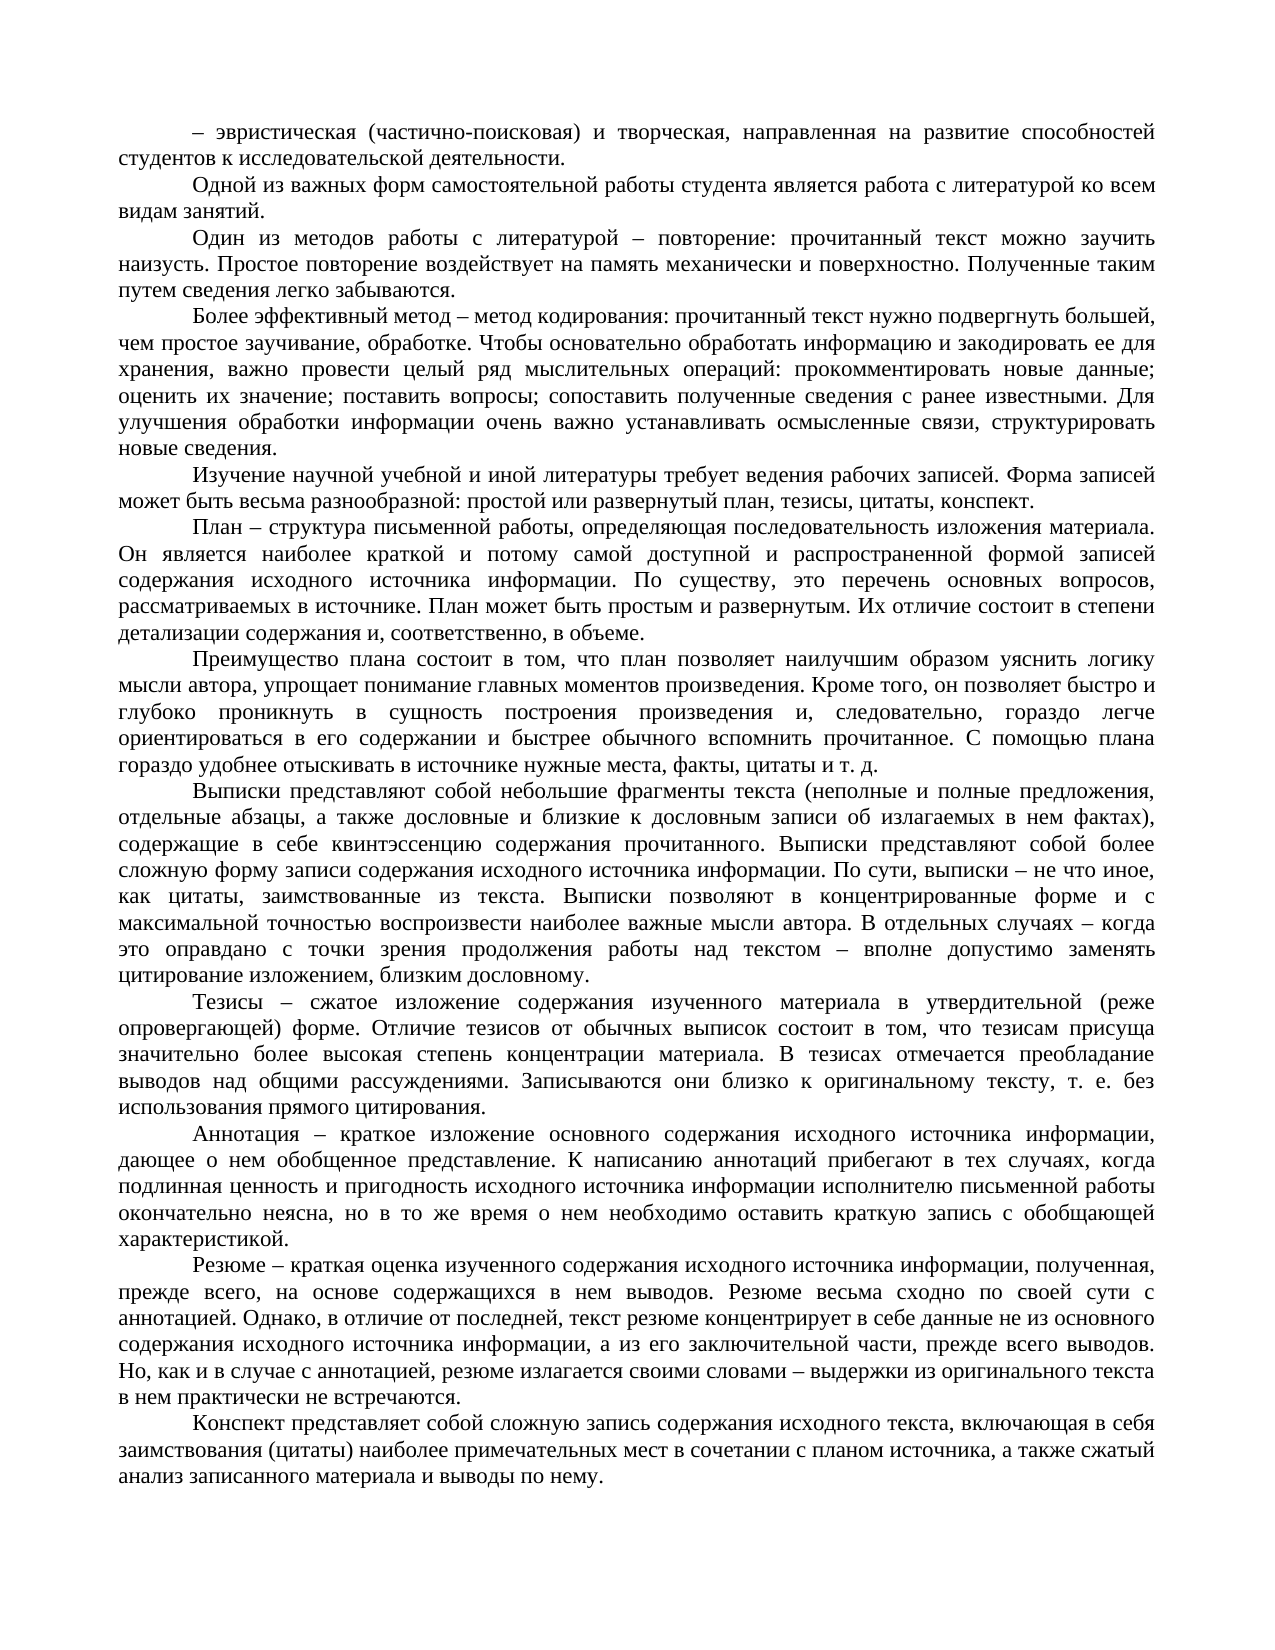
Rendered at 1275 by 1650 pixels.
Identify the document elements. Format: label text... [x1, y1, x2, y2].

text Более эффективный метод – метод кодирования: прочитанный текст нужно подвергнуть большей, чем простое заучивание, обработке. Чтобы основательно обработать информацию и закодировать ее для хранения, важно провести целый ряд мыслительных операций: прокомментировать новые данные; оценить их значение; поставить вопросы; сопоставить полученные сведения с ранее известными. Для улучшения обработки информации очень важно устанавливать осмысленные связи, структурировать новые сведения. [118, 303, 1157, 461]
text Изучение научной учебной и иной литературы требует ведения рабочих записей. Форма записей может быть весьма разнообразной: простой или развернутый план, тезисы, цитаты, конспект. [118, 461, 1157, 513]
text Конспект представляет собой сложную запись содержания исходного текста, включающая в себя заимствования (цитаты) наиболее примечательных мест в сочетании с планом источника, а также сжатый анализ записанного материала и выводы по нему. [118, 1409, 1157, 1488]
text Одной из важных форм самостоятельной работы студента является работа с литературой ко всем видам занятий. [118, 171, 1157, 223]
text Тезисы – сжатое изложение содержания изученного материала в утвердительной (реже опровергающей) форме. Отличие тезисов от обычных выписок состоит в том, что тезисам присуща значительно более высокая степень концентрации материала. В тезисах отмечается преобладание выводов над общими рассуждениями. Записываются они близко к оригинальному тексту, т. е. без использования прямого цитирования. [118, 988, 1157, 1119]
text Преимущество плана состоит в том, что план позволяет наилучшим образом уяснить логику мысли автора, упрощает понимание главных моментов произведения. Кроме того, он позволяет быстро и глубоко проникнуть в сущность построения произведения и, следовательно, гораздо легче ориентироваться в его содержании и быстрее обычного вспомнить прочитанное. С помощью плана гораздо удобнее отыскивать в источнике нужные места, факты, цитаты и т. д. [118, 645, 1157, 777]
text Аннотация – краткое изложение основного содержания исходного источника информации, дающее о нем обобщенное представление. К написанию аннотаций прибегают в тех случаях, когда подлинная ценность и пригодность исходного источника информации исполнителю письменной работы окончательно неясна, но в то же время о нем необходимо оставить краткую запись с обобщающей характеристикой. [118, 1119, 1157, 1251]
text – эвристическая (частично-поисковая) и творческая, направленная на развитие способностей студентов к исследовательской деятельности. [118, 118, 1157, 171]
text Резюме – краткая оценка изученного содержания исходного источника информации, полученная, прежде всего, на основе содержащихся в нем выводов. Резюме весьма сходно по своей сути с аннотацией. Однако, в отличие от последней, текст резюме концентрирует в себе данные не из основного содержания исходного источника информации, а из его заключительной части, прежде всего выводов. Но, как и в случае с аннотацией, резюме излагается своими словами – выдержки из оригинального текста в нем практически не встречаются. [118, 1251, 1157, 1409]
text Выписки представляют собой небольшие фрагменты текста (неполные и полные предложения, отдельные абзацы, а также дословные и близкие к дословным записи об излагаемых в нем фактах), содержащие в себе квинтэссенцию содержания прочитанного. Выписки представляют собой более сложную форму записи содержания исходного источника информации. По сути, выписки – не что иное, как цитаты, заимствованные из текста. Выписки позволяют в концентрированные форме и с максимальной точностью воспроизвести наиболее важные мысли автора. В отдельных случаях – когда это оправдано с точки зрения продолжения работы над текстом – вполне допустимо заменять цитирование изложением, близким дословному. [118, 777, 1157, 988]
text Один из методов работы с литературой – повторение: прочитанный текст можно заучить наизусть. Простое повторение воздействует на память механически и поверхностно. Полученные таким путем сведения легко забываются. [118, 223, 1157, 303]
text План – структура письменной работы, определяющая последовательность изложения материала. Он является наиболее краткой и потому самой доступной и распространенной формой записей содержания исходного источника информации. По существу, это перечень основных вопросов, рассматриваемых в источнике. План может быть простым и развернутым. Их отличие состоит в степени детализации содержания и, соответственно, в объеме. [118, 513, 1157, 645]
